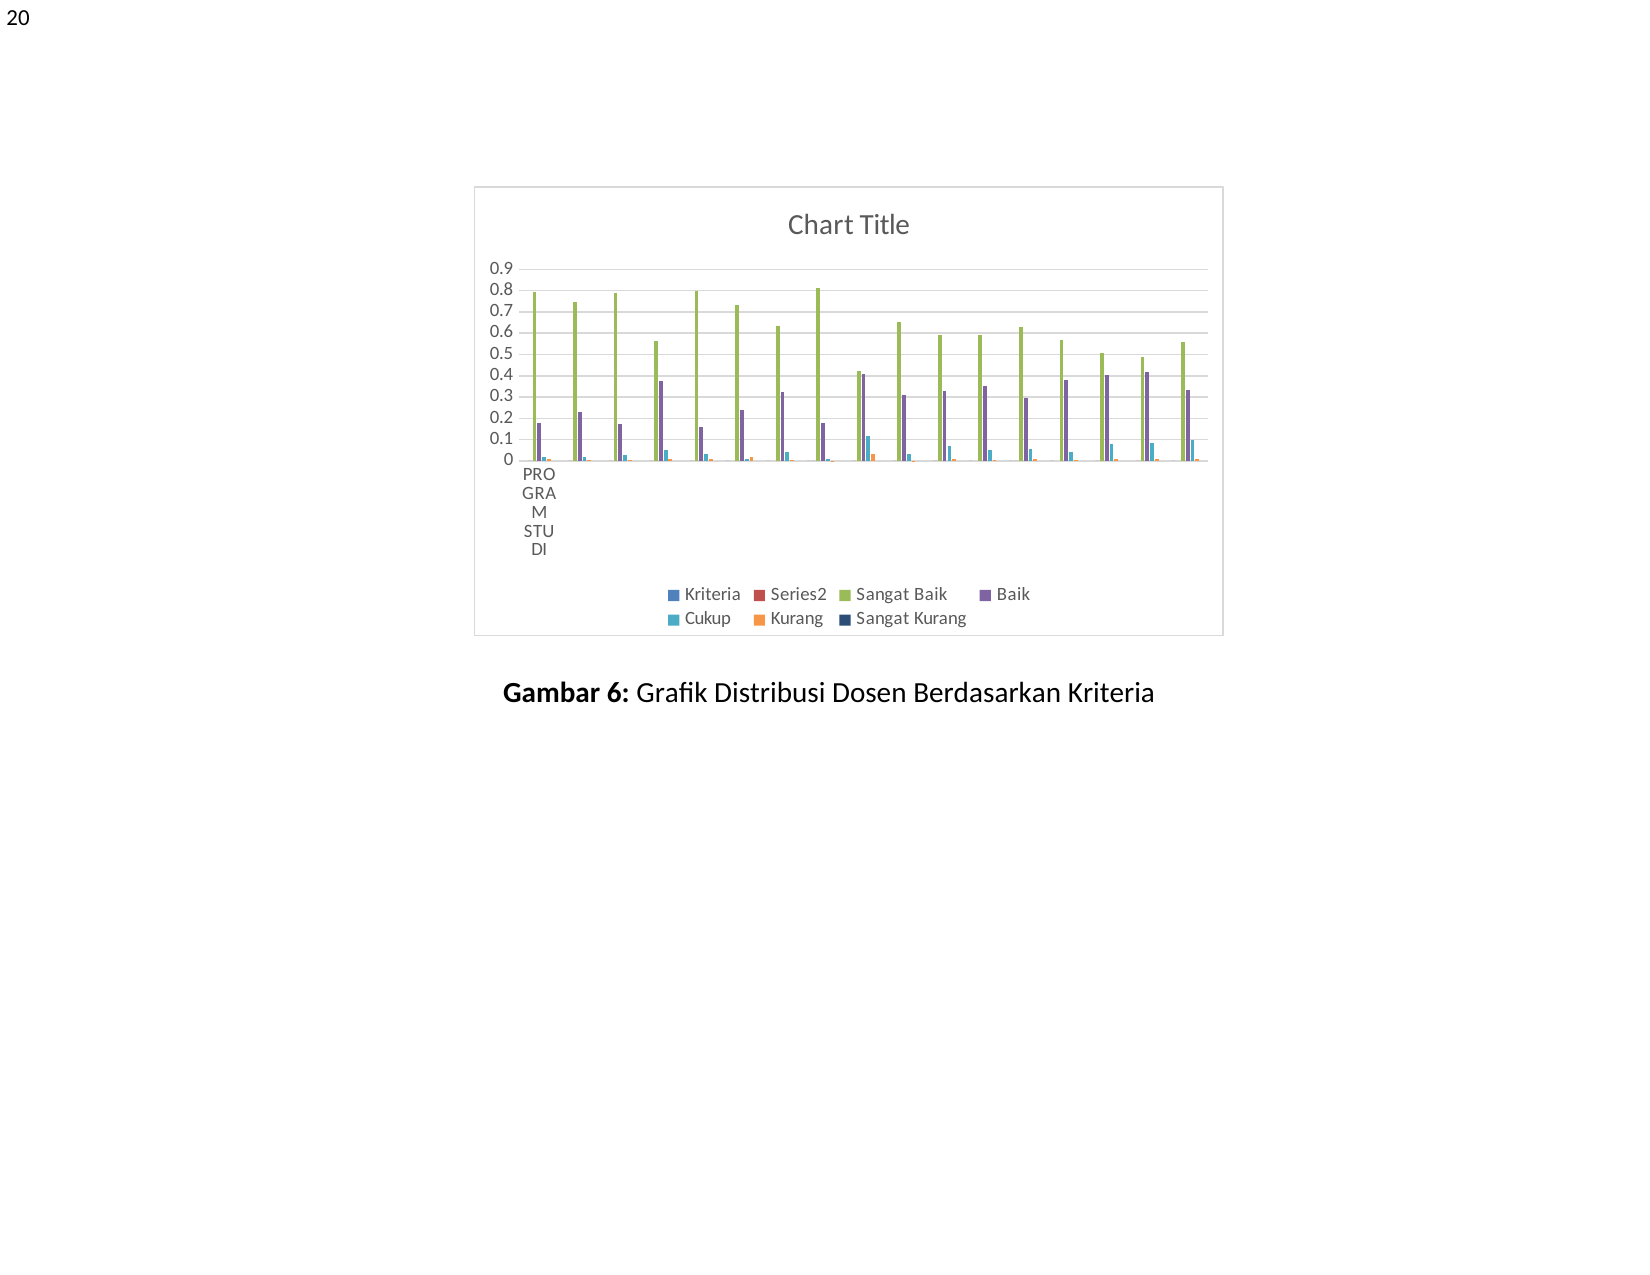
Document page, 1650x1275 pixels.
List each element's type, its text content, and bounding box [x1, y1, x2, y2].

text Gambar 6: Grafik Distribusi Dosen Berdasarkan Kriteria [295, 674, 1363, 710]
